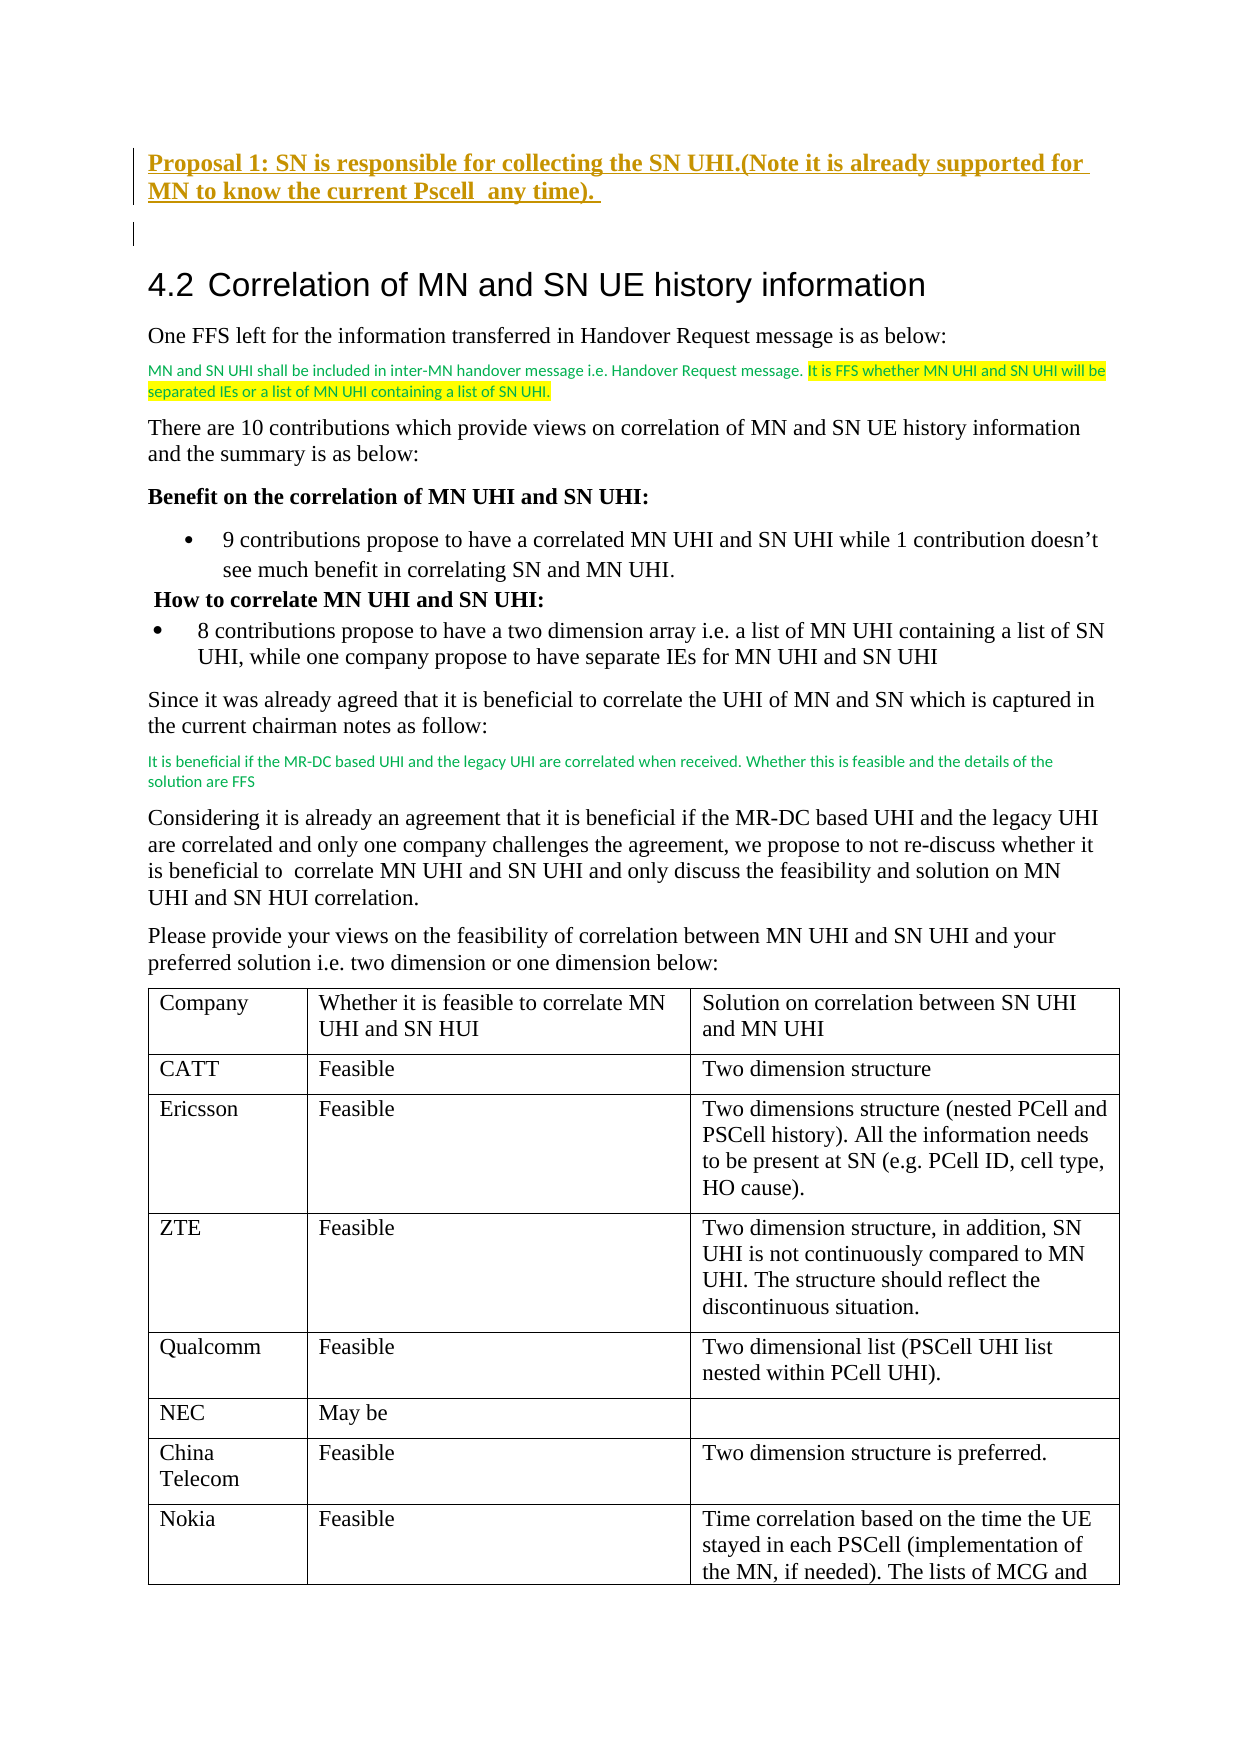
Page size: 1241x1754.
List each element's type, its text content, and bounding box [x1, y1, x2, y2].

table_cell Qualcomm [149, 1333, 307, 1398]
table_cell China Telecom [149, 1439, 307, 1504]
list 8 contributions propose to have a two dimension array i.e. a list of MN UHI containing a list of SN UHI, while one company propose to have separate IEs for MN UHI and SN UHI [154, 617, 1107, 669]
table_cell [691, 1505, 1119, 1584]
table_cell Feasible [308, 1095, 690, 1213]
text Benefit on the correlation of MN UHI and SN UHI: [148, 483, 1107, 509]
table_cell Two dimension structure is preferred. [691, 1439, 1119, 1504]
table_cell NEC [149, 1399, 307, 1438]
table_header Company [149, 989, 307, 1054]
subtitle Correlation of MN and SN UE history information [148, 264, 1107, 303]
text How to correlate MN UHI and SN UHI: [154, 587, 1107, 613]
table_cell ZTE [149, 1214, 307, 1332]
text There are 10 contributions which provide views on correlation of MN and SN UE history information and the summary is as below: [148, 414, 1107, 466]
list 9 contributions propose to have a correlated MN UHI and SN UHI while 1 contribution doesn’t see much benefit in correlating SN and MN UHI. [185, 526, 1107, 583]
table_cell Feasible [308, 1439, 690, 1504]
table_cell Two dimension structure [691, 1055, 1119, 1094]
table_cell May be [308, 1399, 690, 1438]
text It is beneficial if the MR-DC based UHI and the legacy UHI are correlated when received. Whether this is feasible and the details of the solution are FFS [148, 751, 1107, 792]
table_cell [691, 1399, 1119, 1438]
table_cell Two dimensions structure (nested PCell and PSCell history). All the information needs to be present at SN (e.g. PCell ID, cell type, HO cause). [691, 1095, 1119, 1213]
text One FFS left for the information transferred in Handover Request message is as below: [148, 322, 1107, 348]
text Since it was already agreed that it is beneficial to correlate the UHI of MN and SN which is captured in the current chairman notes as follow: [148, 686, 1107, 739]
text MN and SN UHI shall be included in inter-MN handover message i.e. Handover Request message. It is FFS whether MN UHI and SN UHI will be separated IEs or a list of MN UHI containing a list of SN UHI. [148, 361, 1107, 401]
table_cell Two dimension structure, in addition, SN UHI is not continuously compared to MN UHI. The structure should reflect the discontinuous situation. [691, 1214, 1119, 1332]
table_cell CATT [149, 1055, 307, 1094]
table_cell Feasible [308, 1333, 690, 1398]
text Considering it is already an agreement that it is beneficial if the MR-DC based UHI and the legacy UHI are correlated and only one company challenges the agreement, we propose to not re-discuss whether it is beneficial to correlate MN UHI and SN UHI and only discuss the feasibility and solution on MN UHI and SN HUI correlation. [148, 804, 1107, 910]
table_cell Two dimensional list (PSCell UHI list nested within PCell UHI). [691, 1333, 1119, 1398]
table_header Whether it is feasible to correlate MN UHI and SN HUI [308, 989, 690, 1054]
table_cell Nokia [149, 1505, 307, 1584]
table_cell Feasible [308, 1055, 690, 1094]
table_header Solution on correlation between SN UHI and MN UHI [691, 989, 1119, 1054]
text Please provide your views on the feasibility of correlation between MN UHI and SN UHI and your preferred solution i.e. two dimension or one dimension below: [148, 922, 1107, 975]
table_cell Feasible [308, 1505, 690, 1584]
table_cell Ericsson [149, 1095, 307, 1213]
table_cell Feasible [308, 1214, 690, 1332]
